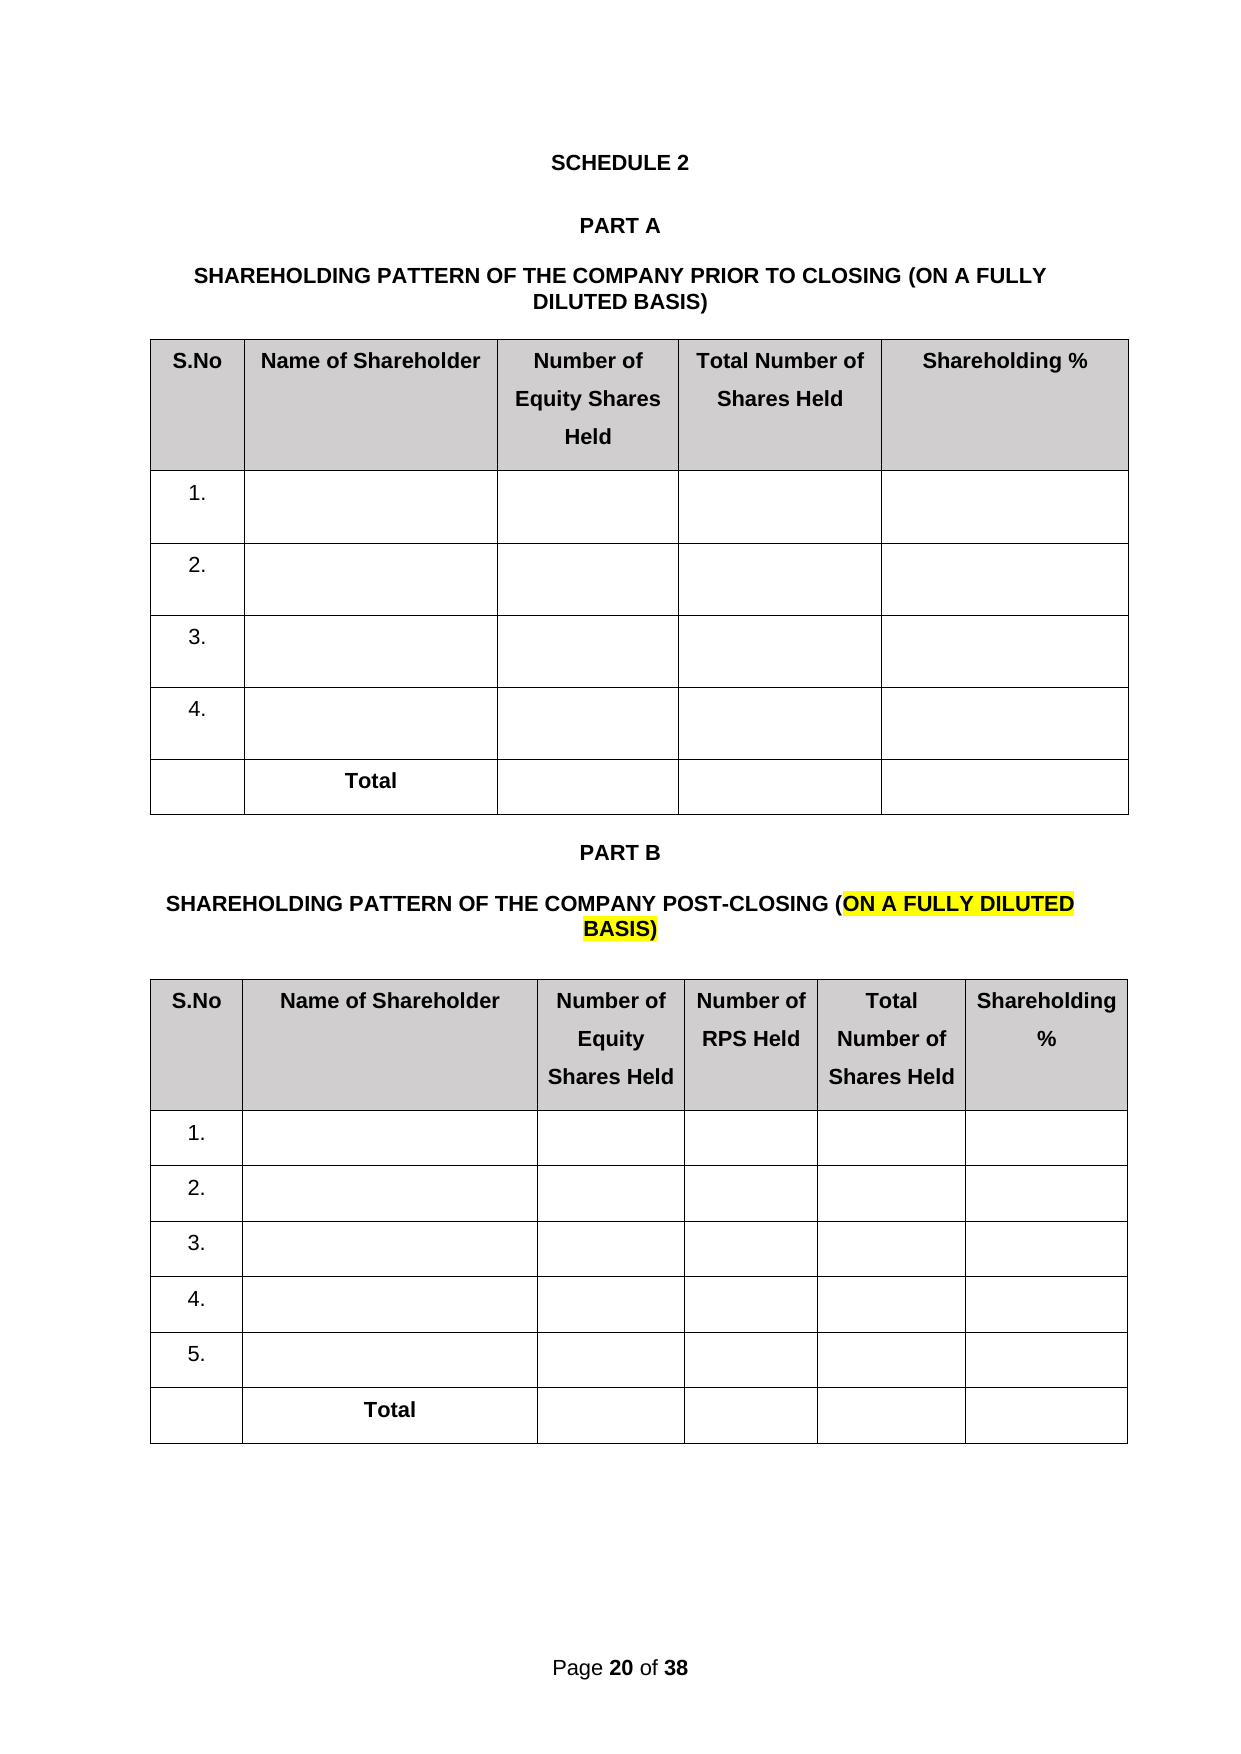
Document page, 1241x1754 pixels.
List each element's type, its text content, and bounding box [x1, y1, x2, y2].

table_cell [685, 1222, 817, 1276]
table_cell [882, 544, 1128, 614]
table_header Total Number of Shares Held [679, 340, 881, 470]
subtitle SCHEDULE 2 [150, 150, 1090, 175]
table_cell [243, 1277, 537, 1332]
table_cell [882, 688, 1128, 759]
table_cell [966, 1388, 1127, 1442]
table_cell [818, 1388, 965, 1442]
table_cell 5. [151, 1333, 242, 1387]
table_cell [245, 544, 497, 614]
table_cell [882, 616, 1128, 687]
table_cell 4. [151, 688, 244, 759]
table_header Shareholding % [966, 980, 1127, 1110]
table_cell [685, 1333, 817, 1387]
table_cell [538, 1222, 684, 1276]
text PART B [150, 840, 1090, 866]
table_cell 4. [151, 1277, 242, 1332]
table_cell [966, 1333, 1127, 1387]
table_header Number of RPS Held [685, 980, 817, 1110]
table_cell [966, 1166, 1127, 1221]
table_cell [151, 1388, 242, 1442]
table_cell [818, 1111, 965, 1165]
table_cell Total [245, 760, 497, 814]
table_cell [679, 760, 881, 814]
table_cell 1. [151, 1111, 242, 1165]
table_cell 3. [151, 616, 244, 687]
text SHAREHOLDING PATTERN OF THE COMPANY PRIOR TO CLOSING (ON A FULLY DILUTED BASIS) [150, 263, 1090, 339]
table_cell [245, 688, 497, 759]
table_cell [538, 1277, 684, 1332]
table_cell [498, 544, 678, 614]
table_cell [818, 1277, 965, 1332]
table_cell [685, 1277, 817, 1332]
table_cell [882, 760, 1128, 814]
table_header Number of Equity Shares Held [498, 340, 678, 470]
table_cell [243, 1111, 537, 1165]
table_cell [679, 616, 881, 687]
table_cell [818, 1222, 965, 1276]
table_cell 1. [151, 471, 244, 542]
table_header Number of Equity Shares Held [538, 980, 684, 1110]
table_cell [498, 471, 678, 542]
table_cell [679, 471, 881, 542]
table_cell [243, 1333, 537, 1387]
table_header S.No [151, 980, 242, 1110]
table_cell [498, 616, 678, 687]
table_cell [243, 1166, 537, 1221]
table_cell 2. [151, 544, 244, 614]
table_cell [966, 1222, 1127, 1276]
table_cell [538, 1333, 684, 1387]
table_cell [538, 1388, 684, 1442]
text SHAREHOLDING PATTERN OF THE COMPANY POST-CLOSING (ON A FULLY DILUTED BASIS) [150, 891, 1090, 941]
table_cell [685, 1388, 817, 1442]
table_cell [498, 688, 678, 759]
table_cell [685, 1166, 817, 1221]
table_cell [679, 688, 881, 759]
table_cell [498, 760, 678, 814]
table_header Name of Shareholder [243, 980, 537, 1110]
table_cell [882, 471, 1128, 542]
table_cell [966, 1277, 1127, 1332]
table_header Shareholding % [882, 340, 1128, 470]
table_cell [538, 1111, 684, 1165]
table_cell [818, 1333, 965, 1387]
table_cell [966, 1111, 1127, 1165]
table_cell [685, 1111, 817, 1165]
table_cell [151, 760, 244, 814]
table_cell [245, 616, 497, 687]
table_cell Total [243, 1388, 537, 1442]
table_cell [538, 1166, 684, 1221]
table_cell [243, 1222, 537, 1276]
table_cell [818, 1166, 965, 1221]
table_cell [245, 471, 497, 542]
table_cell [679, 544, 881, 614]
table_header S.No [151, 340, 244, 470]
text PART A [150, 213, 1090, 238]
table_cell 2. [151, 1166, 242, 1221]
table_header Total Number of Shares Held [818, 980, 965, 1110]
table_header Name of Shareholder [245, 340, 497, 470]
table_cell 3. [151, 1222, 242, 1276]
